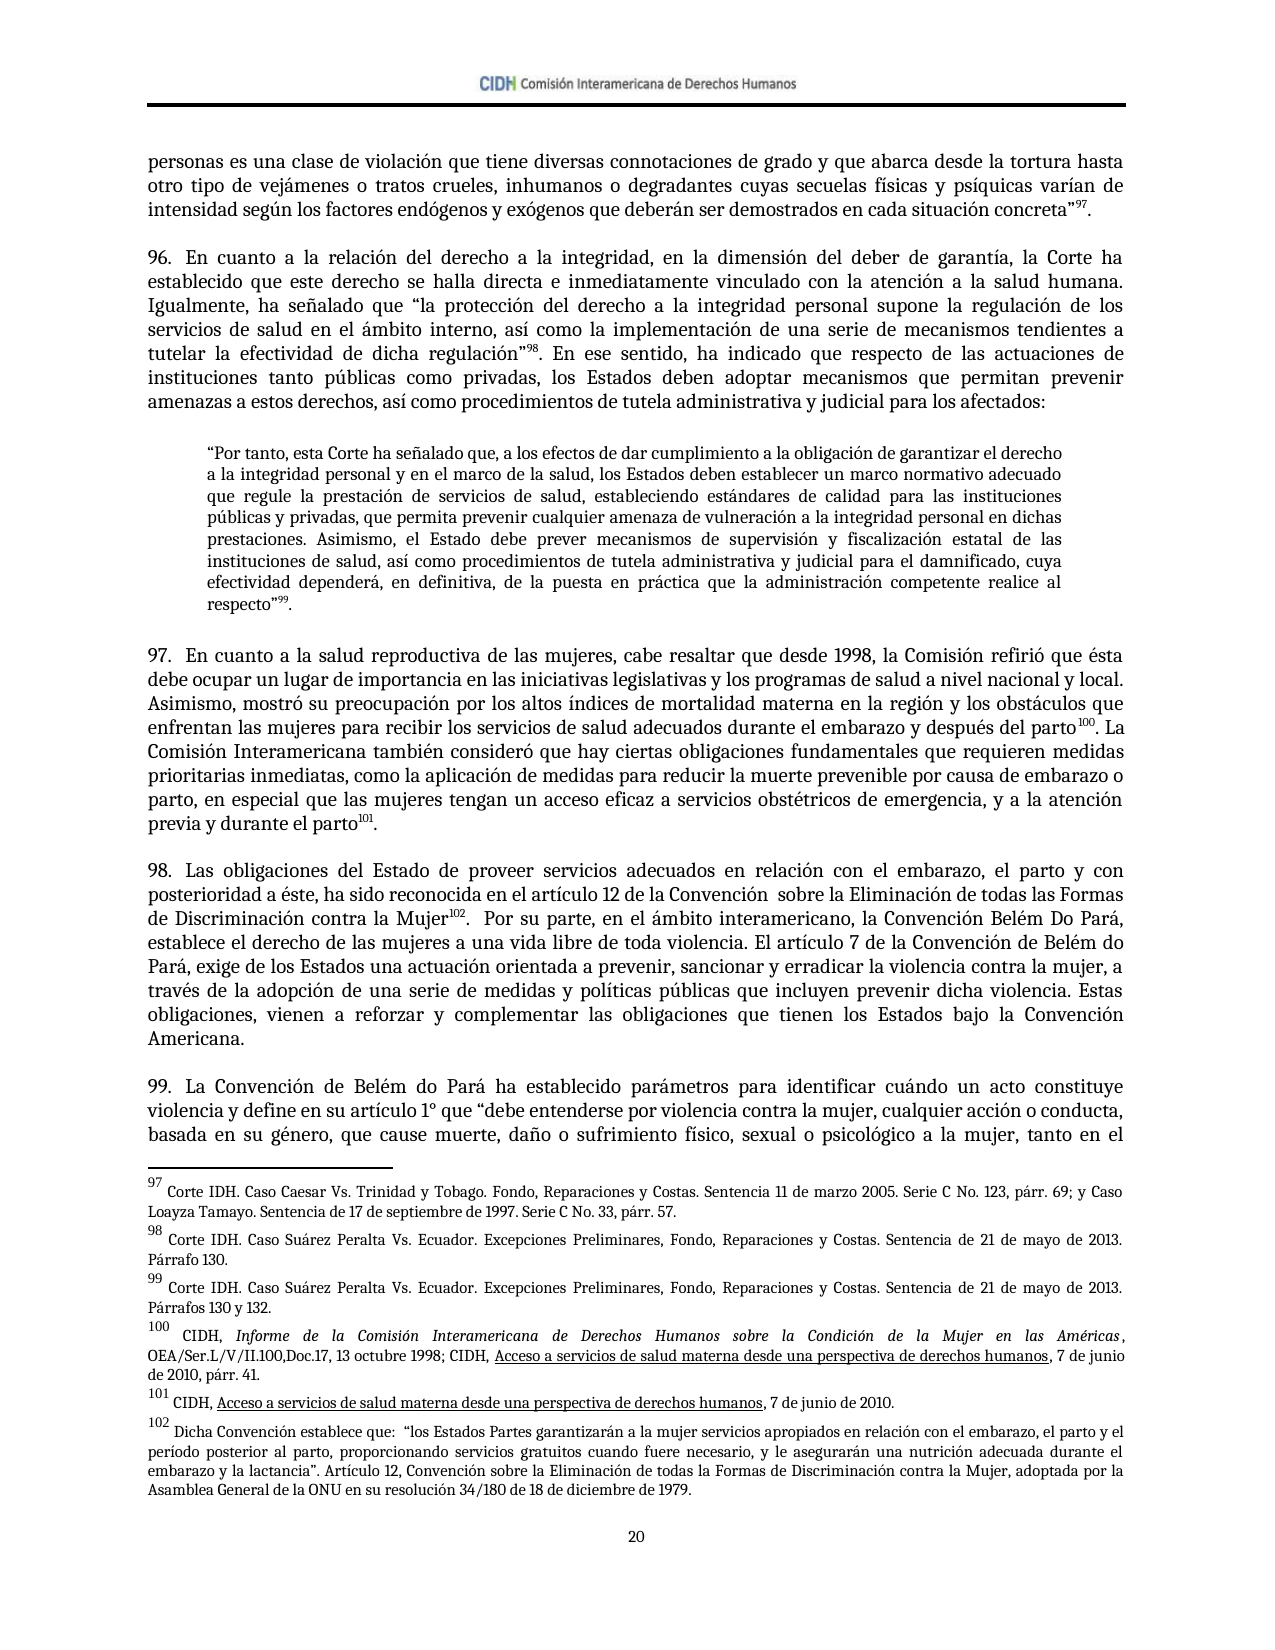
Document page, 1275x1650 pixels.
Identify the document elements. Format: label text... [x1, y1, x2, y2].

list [148, 150, 1125, 222]
picture [474, 75, 799, 93]
list En cuanto a la relación del derecho a la integridad, en la dimensión del deber de garantía, la Corte ha establecido que este derecho se halla directa e inmediatamente vinculado con la atención a la salud humana. Igualmente, ha señalado que “la protección del derecho a la integridad personal supone la regulación de los servicios de salud en el ámbito interno, así como la implementación de una serie de mecanismos tendientes a tutelar la efectividad de dicha regulación”. En ese sentido, ha indicado que respecto de las actuaciones de instituciones tanto públicas como privadas, los Estados deben adoptar mecanismos que permitan prevenir amenazas a estos derechos, así como procedimientos de tutela administrativa y judicial para los afectados: [148, 246, 1125, 413]
list En cuanto a la salud reproductiva de las mujeres, cabe resaltar que desde 1998, la Comisión refirió que ésta debe ocupar un lugar de importancia en las iniciativas legislativas y los programas de salud a nivel nacional y local. Asimismo, mostró su preocupación por los altos índices de mortalidad materna en la región y los obstáculos que enfrentan las mujeres para recibir los servicios de salud adecuados durante el embarazo y después del parto. La Comisión Interamericana también consideró que hay ciertas obligaciones fundamentales que requieren medidas prioritarias inmediatas, como la aplicación de medidas para reducir la muerte prevenible por causa de embarazo o parto, en especial que las mujeres tengan un acceso eficaz a servicios obstétricos de emergencia, y a la atención previa y durante el parto. [148, 643, 1125, 835]
text “Por tanto, esta Corte ha señalado que, a los efectos de dar cumplimiento a la obligación de garantizar el derecho a la integridad personal y en el marco de la salud, los Estados deben establecer un marco normativo adecuado que regule la prestación de servicios de salud, estableciendo estándares de calidad para las instituciones públicas y privadas, que permita prevenir cualquier amenaza de vulneración a la integridad personal en dichas prestaciones. Asimismo, el Estado debe prever mecanismos de supervisión y fiscalización estatal de las instituciones de salud, así como procedimientos de tutela administrativa y judicial para el damnificado, cuya efectividad dependerá, en definitiva, de la puesta en práctica que la administración competente realice al respecto”. [207, 442, 1063, 615]
list Las obligaciones del Estado de proveer servicios adecuados en relación con el embarazo, el parto y con posterioridad a éste, ha sido reconocida en el artículo 12 de la Convención sobre la Eliminación de todas las Formas de Discriminación contra la Mujer. Por su parte, en el ámbito interamericano, la Convención Belém Do Pará, establece el derecho de las mujeres a una vida libre de toda violencia. El artículo 7 de la Convención de Belém do Pará, exige de los Estados una actuación orientada a prevenir, sancionar y erradicar la violencia contra la mujer, a través de la adopción de una serie de medidas y políticas públicas que incluyen prevenir dicha violencia. Estas obligaciones, vienen a reforzar y complementar las obligaciones que tienen los Estados bajo la Convención Americana. [148, 859, 1125, 1051]
list La Convención de Belém do Pará ha establecido parámetros para identificar cuándo un acto constituye violencia y define en su artículo 1° que “debe entenderse por violencia contra la mujer, cualquier acción o conducta, basada en su género, que cause muerte, daño o sufrimiento físico, sexual o psicológico a la mujer, tanto en el ámbito público como en el privado”. De la obligación señalada deriva una obligación a los Estados de “abstenerse de cualquier acción o práctica de violencia contra la mujer y velar porque las autoridades, sus funcionarios, personal y agentes e instituciones se comporten de conformidad con esta obligación”. Para hacer efectiva esta protección, no basta con que los Estados se abstengan de violar los derechos, sino que es imperativa la adopción de medidas positivas, determinables en función de las particulares necesidades de protección del sujeto de derecho, y que este deber estatal adquiere especial relevancia cuando se encuentran implicadas violaciones a los derechos sexuales y reproductivos de las mujeres. [148, 1075, 1125, 1147]
